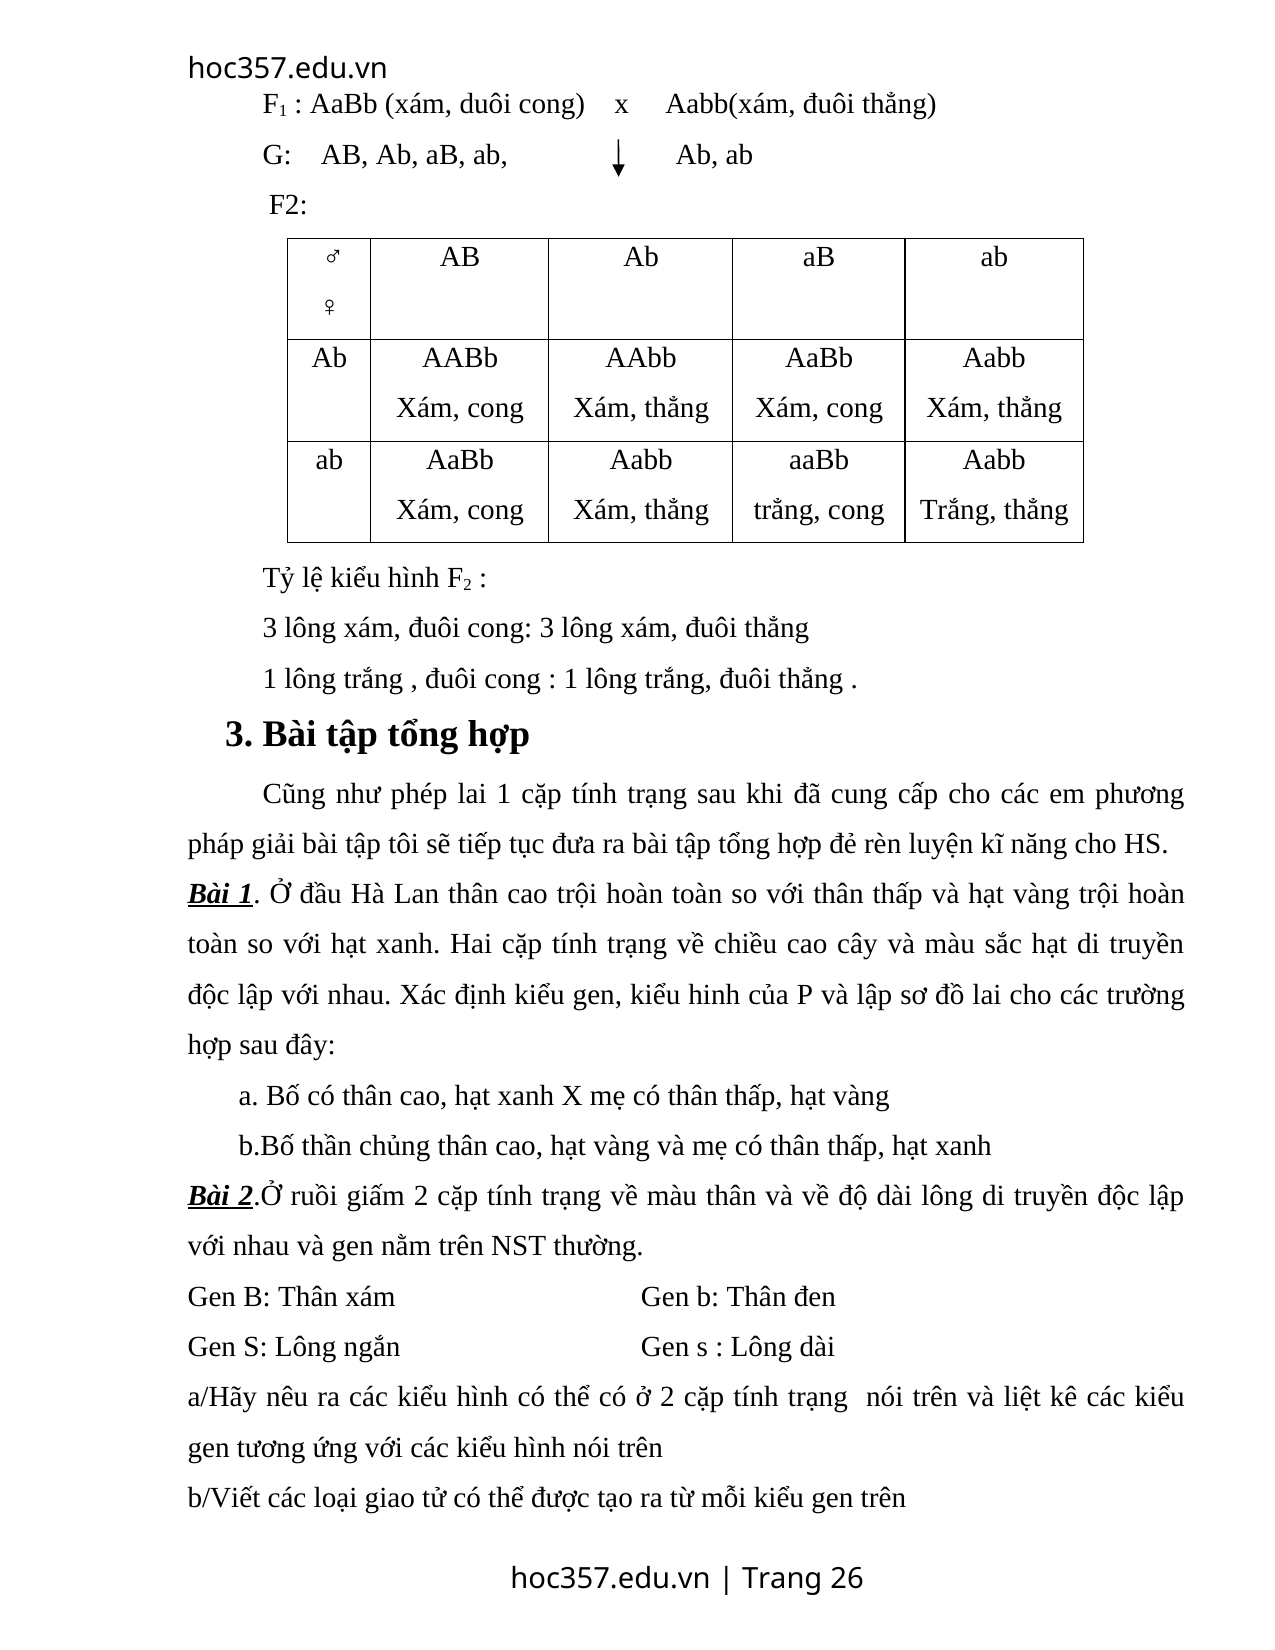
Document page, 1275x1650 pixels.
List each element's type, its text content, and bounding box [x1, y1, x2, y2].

table_cell Ab [288, 340, 370, 441]
table_header AB [371, 239, 548, 339]
table_header Gen b: Thân đen Gen s : Lông dài [629, 1279, 940, 1379]
text b/Viết các loại giao tử có thể được tạo ra từ mỗi kiểu gen trên [187, 1480, 1186, 1513]
table_cell Aabb Xám, thẳng [906, 340, 1083, 441]
text Cũng như phép lai 1 cặp tính trạng sau khi đã cung cấp cho các em phương pháp giải bài tập tôi sẽ tiếp tục đưa ra bài tập tổng hợp đẻ rèn luyện kĩ năng cho HS. [187, 776, 1186, 859]
text F2: [225, 187, 1186, 221]
table_header Gen B: Thân xám Gen S: Lông ngắn [176, 1279, 629, 1379]
table_cell AaBb Xám, cong [733, 340, 904, 441]
table_header ab [906, 239, 1083, 339]
table_cell ab [288, 442, 370, 542]
table_header aB [733, 239, 904, 339]
text Bài 1. Ở đầu Hà Lan thân cao trội hoàn toàn so với thân thấp và hạt vàng trội hoàn toàn so với hạt xanh. Hai cặp tính trạng về chiều cao cây và màu sắc hạt di truyền độc lập với nhau. Xác định kiểu gen, kiểu hinh của P và lập sơ đồ lai cho các trường hợp sau đây: [187, 876, 1186, 1061]
text Bài 2.Ở ruồi giấm 2 cặp tính trạng về màu thân và về độ dài lông di truyền độc lập với nhau và gen nằm trên NST thường. [187, 1178, 1186, 1262]
text b.Bố thần chủng thân cao, hạt vàng và mẹ có thân thấp, hạt xanh [187, 1128, 1186, 1161]
table_header Ab [549, 239, 732, 339]
table_cell AAbb Xám, thẳng [549, 340, 732, 441]
text 3. Bài tập tổng hợp [225, 711, 1186, 754]
text a/Hãy nêu ra các kiểu hình có thể có ở 2 cặp tính trạng nói trên và liệt kê các kiểu gen tương ứng với các kiểu hình nói trên [187, 1379, 1186, 1463]
table_cell Aabb Xám, thẳng [549, 442, 732, 542]
table_cell AABb Xám, cong [371, 340, 548, 441]
text 3 lông xám, đuôi cong: 3 lông xám, đuôi thẳng [187, 610, 1186, 644]
text G: AB, Ab, aB, ab, Ab, ab [225, 137, 1186, 170]
text F1 : AaBb (xám, duôi cong) x Aabb(xám, đuôi thẳng) [225, 87, 1186, 120]
table_cell AaBb Xám, cong [371, 442, 548, 542]
table_cell aaBb trẳng, cong [733, 442, 904, 542]
text 1 lông trắng , đuôi cong : 1 lông trắng, đuôi thẳng . [225, 661, 1186, 694]
table_cell Aabb Trắng, thẳng [906, 442, 1083, 542]
table_header ♂ ♀ [288, 239, 370, 339]
text Tỷ lệ kiểu hình F2 : [187, 237, 1186, 594]
text a. Bố có thân cao, hạt xanh X mẹ có thân thấp, hạt vàng [187, 1078, 1186, 1111]
